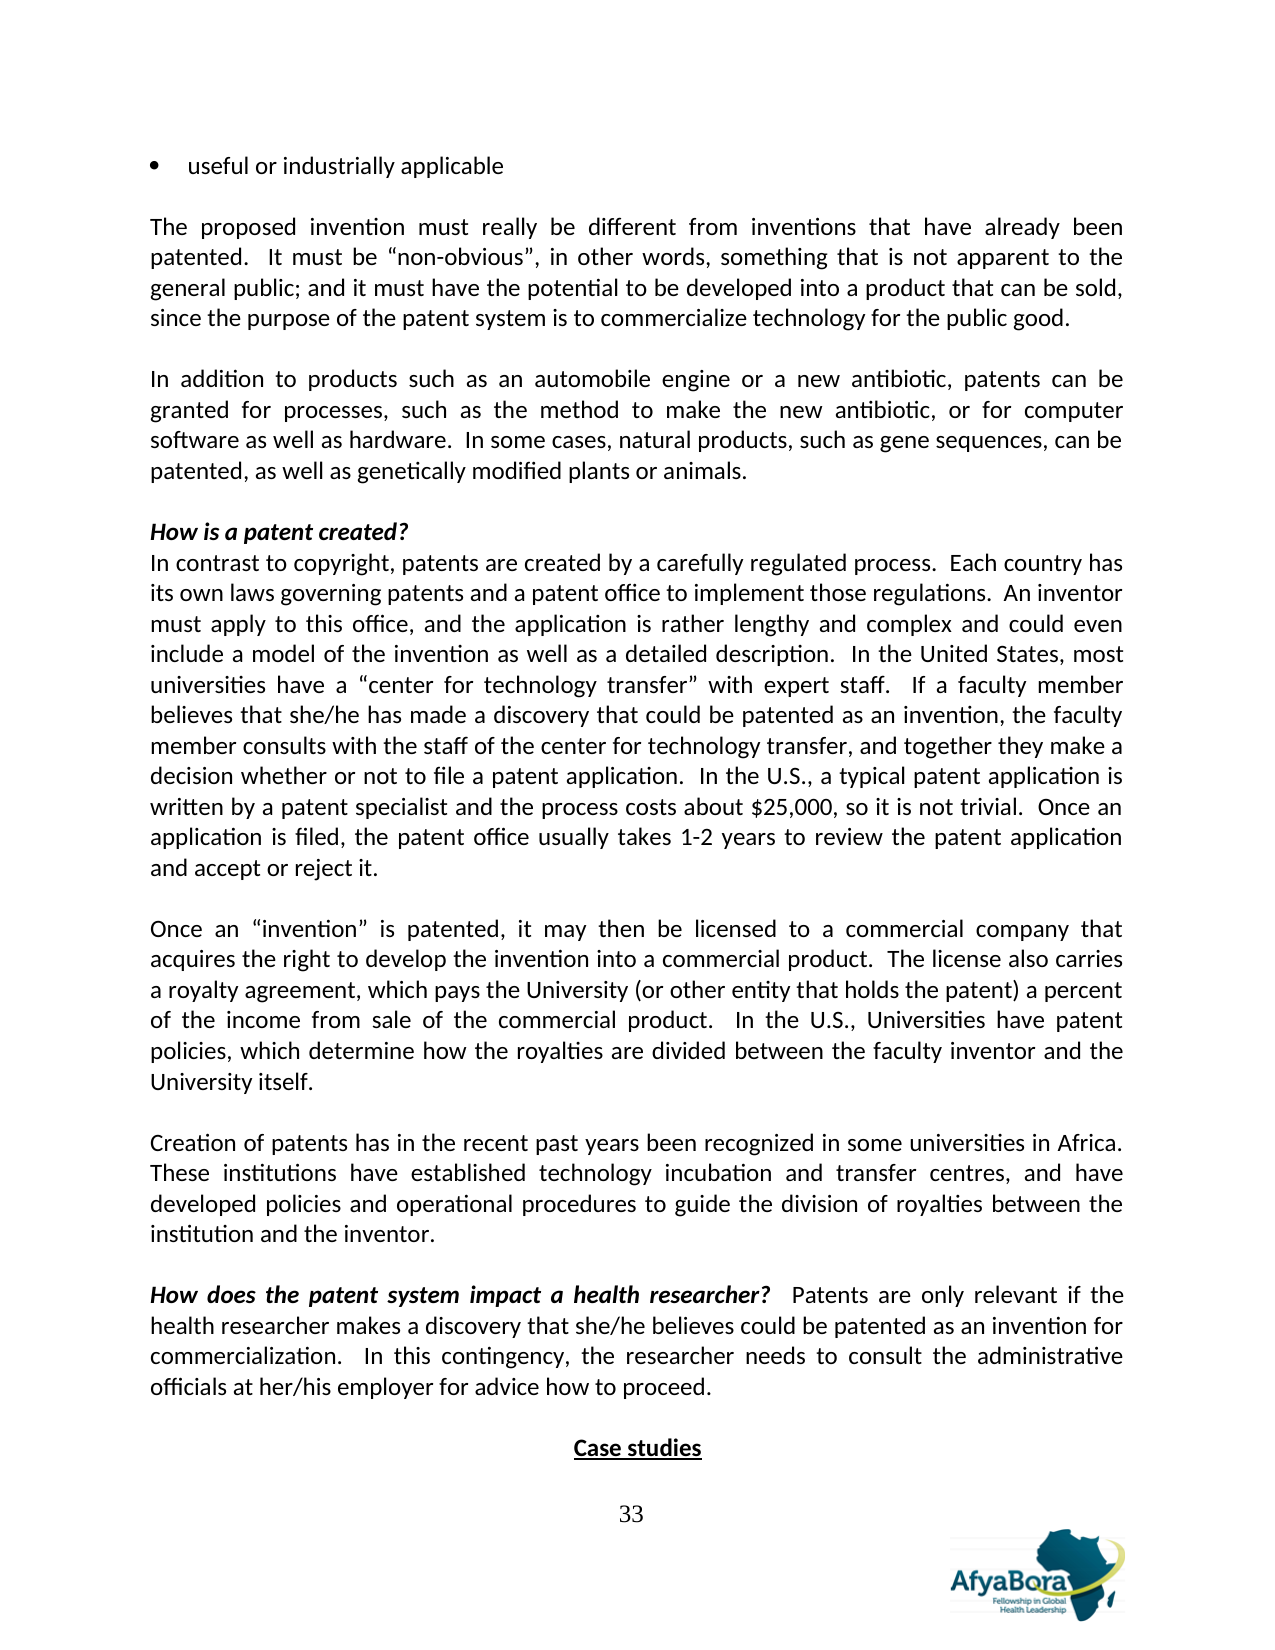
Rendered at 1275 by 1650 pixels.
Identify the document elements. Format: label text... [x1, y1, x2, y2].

text Creation of patents has in the recent past years been recognized in some universities in Africa. These institutions have established technology incubation and transfer centres, and have developed policies and operational procedures to guide the division of royalties between the institution and the inventor. [150, 1127, 1125, 1249]
text Once an “invention” is patented, it may then be licensed to a commercial company that acquires the right to develop the invention into a commercial product. The license also carries a royalty agreement, which pays the University (or other entity that holds the patent) a percent of the income from sale of the commercial product. In the U.S., Universities have patent policies, which determine how the royalties are divided between the faculty inventor and the University itself. [150, 913, 1125, 1096]
text In contrast to copyright, patents are created by a carefully regulated process. Each country has its own laws governing patents and a patent office to implement those regulations. An inventor must apply to this office, and the application is rather lengthy and complex and could even include a model of the invention as well as a detailed description. In the United States, most universities have a “center for technology transfer” with expert staff. If a faculty member believes that she/he has made a discovery that could be patented as an invention, the faculty member consults with the staff of the center for technology transfer, and together they make a decision whether or not to file a patent application. In the U.S., a typical patent application is written by a patent specialist and the process costs about $25,000, so it is not trivial. Once an application is filed, the patent office usually takes 1-2 years to review the patent application and accept or reject it. [150, 547, 1125, 882]
picture [950, 1528, 1125, 1622]
list useful or industrially applicable [150, 150, 1125, 181]
text How is a patent created? [150, 516, 1125, 547]
text In addition to products such as an automobile engine or a new antibiotic, patents can be granted for processes, such as the method to make the new antibiotic, or for computer software as well as hardware. In some cases, natural products, such as gene sequences, can be patented, as well as genetically modified plants or animals. [150, 364, 1125, 486]
text The proposed invention must really be different from inventions that have already been patented. It must be “non-obvious”, in other words, something that is not apparent to the general public; and it must have the potential to be developed into a product that can be sold, since the purpose of the patent system is to commercialize technology for the public good. [150, 211, 1125, 333]
text How does the patent system impact a health researcher? Patents are only relevant if the health researcher makes a discovery that she/he believes could be patented as an invention for commercialization. In this contingency, the researcher needs to consult the administrative officials at her/his employer for advice how to proceed. [150, 1279, 1125, 1401]
text Case studies [150, 1432, 1125, 1462]
